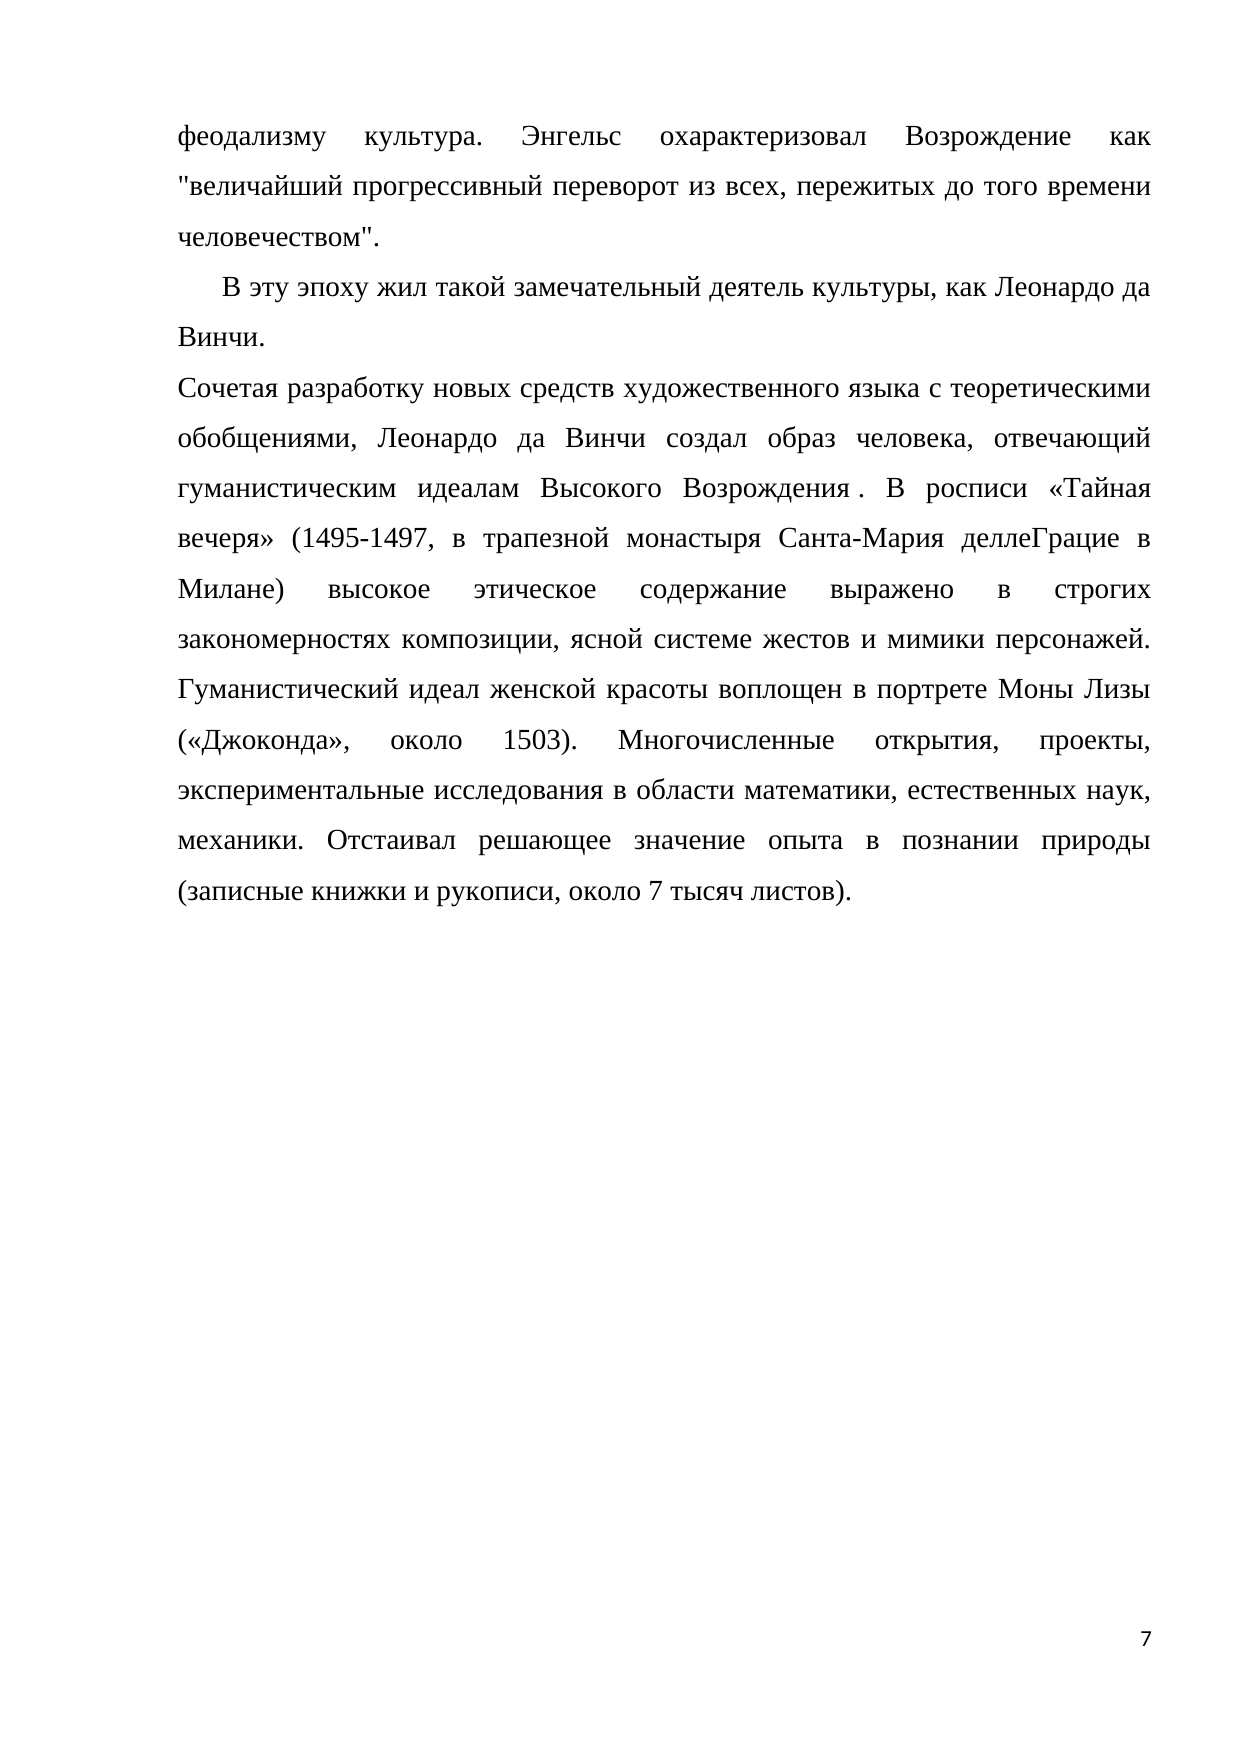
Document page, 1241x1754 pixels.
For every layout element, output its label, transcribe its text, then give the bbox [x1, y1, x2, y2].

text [177, 118, 1152, 252]
text В эту эпоху жил такой замечательный деятель культуры, как Леонардо да Винчи. Сочетая разработку новых средств художественного языка с теоретическими обобщениями, Леонардо да Винчи создал образ человека, отвечающий гуманистическим идеалам Высокого Возрождения . В росписи «Тайная вечеря» (1495-1497, в трапезной монастыря Санта-Мария деллеГрацие в Милане) высокое этическое содержание выражено в строгих закономерностях композиции, ясной системе жестов и мимики персонажей. Гуманистический идеал женской красоты воплощен в портрете Моны Лизы («Джоконда», около 1503). Многочисленные открытия, проекты, экспериментальные исследования в области математики, естественных наук, механики. Отстаивал решающее значение опыта в познании природы (записные книжки и рукописи, около 7 тысяч листов). [177, 269, 1152, 906]
